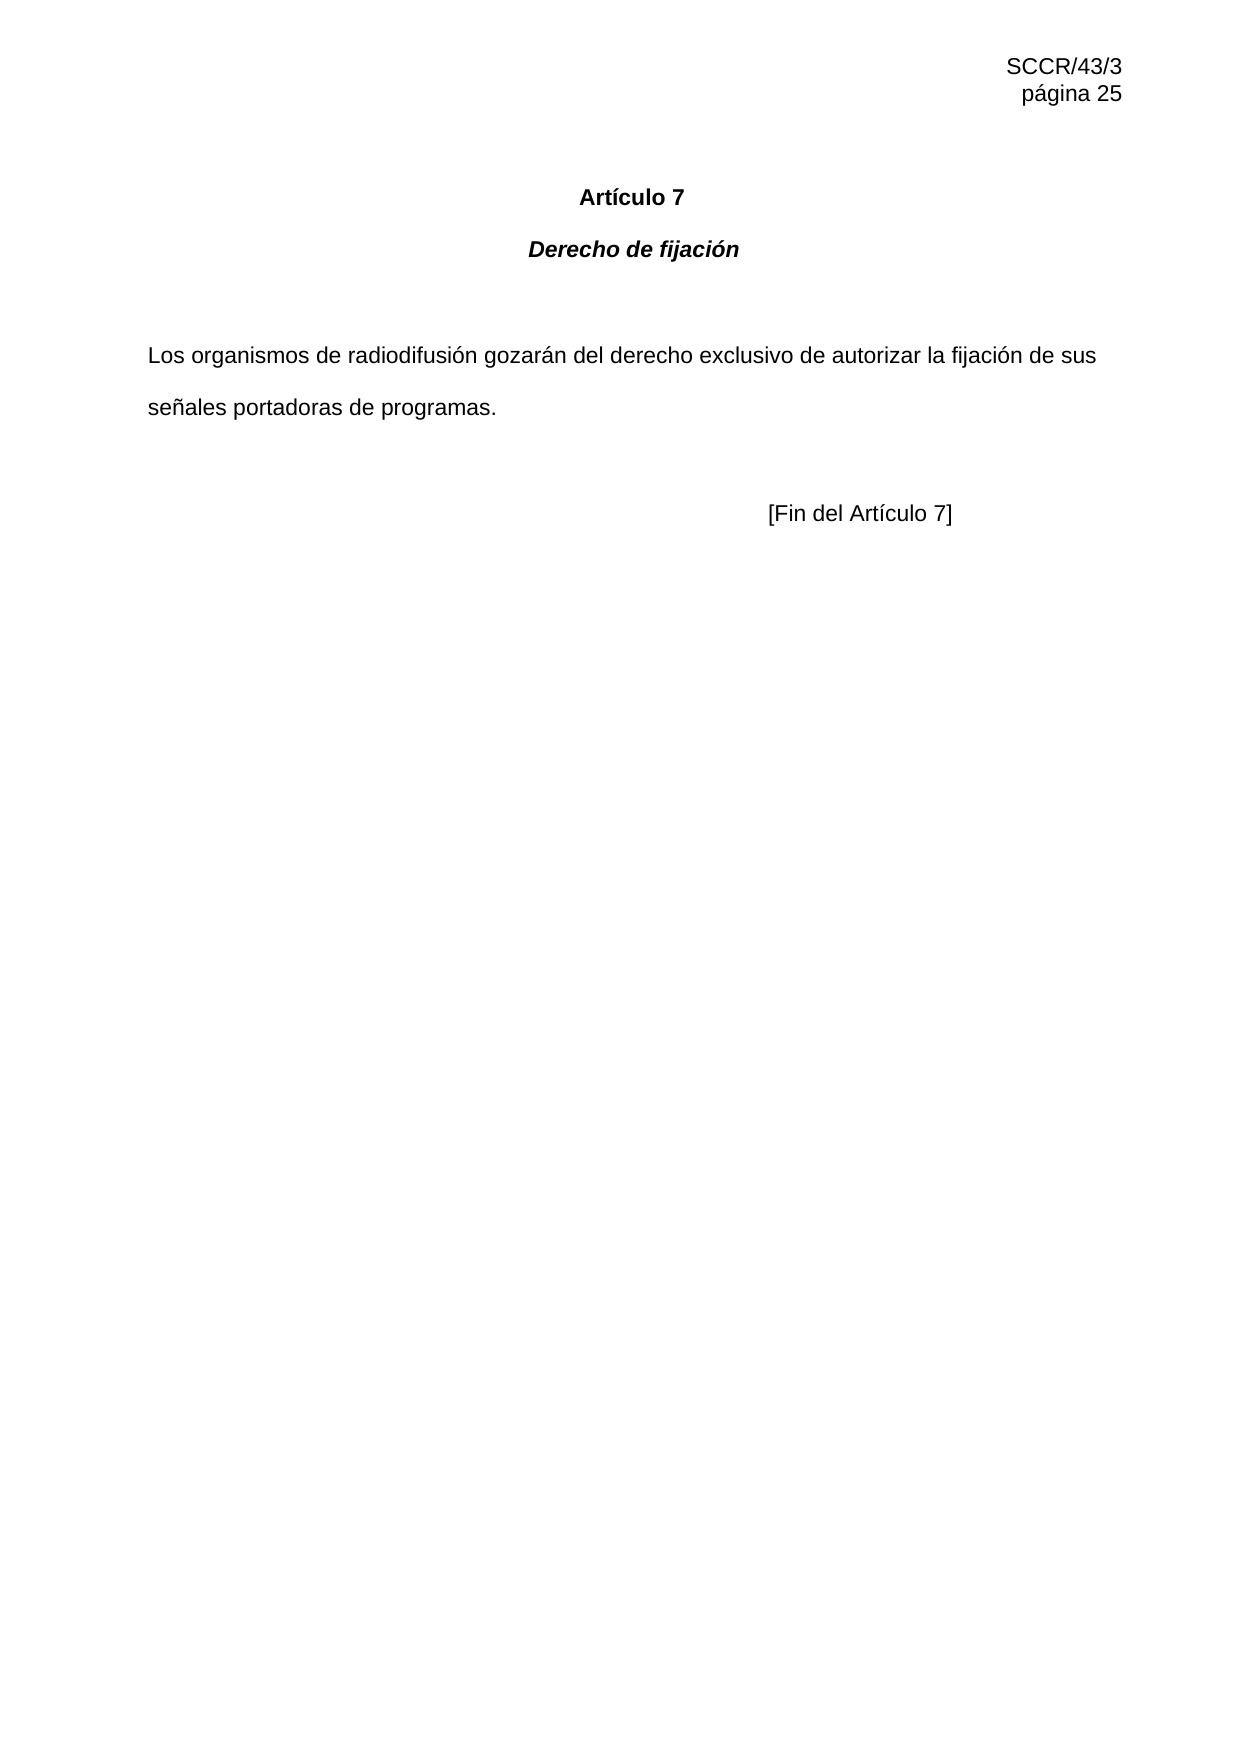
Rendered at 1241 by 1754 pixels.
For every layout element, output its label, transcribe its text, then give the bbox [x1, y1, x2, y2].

text Los organismos de radiodifusión gozarán del derecho exclusivo de autorizar la fijación de sus señales portadoras de programas. [148, 342, 1122, 421]
text Artículo 7 Derecho de fijación [148, 183, 1122, 263]
text [Fin del Artículo 7] [738, 500, 1122, 526]
